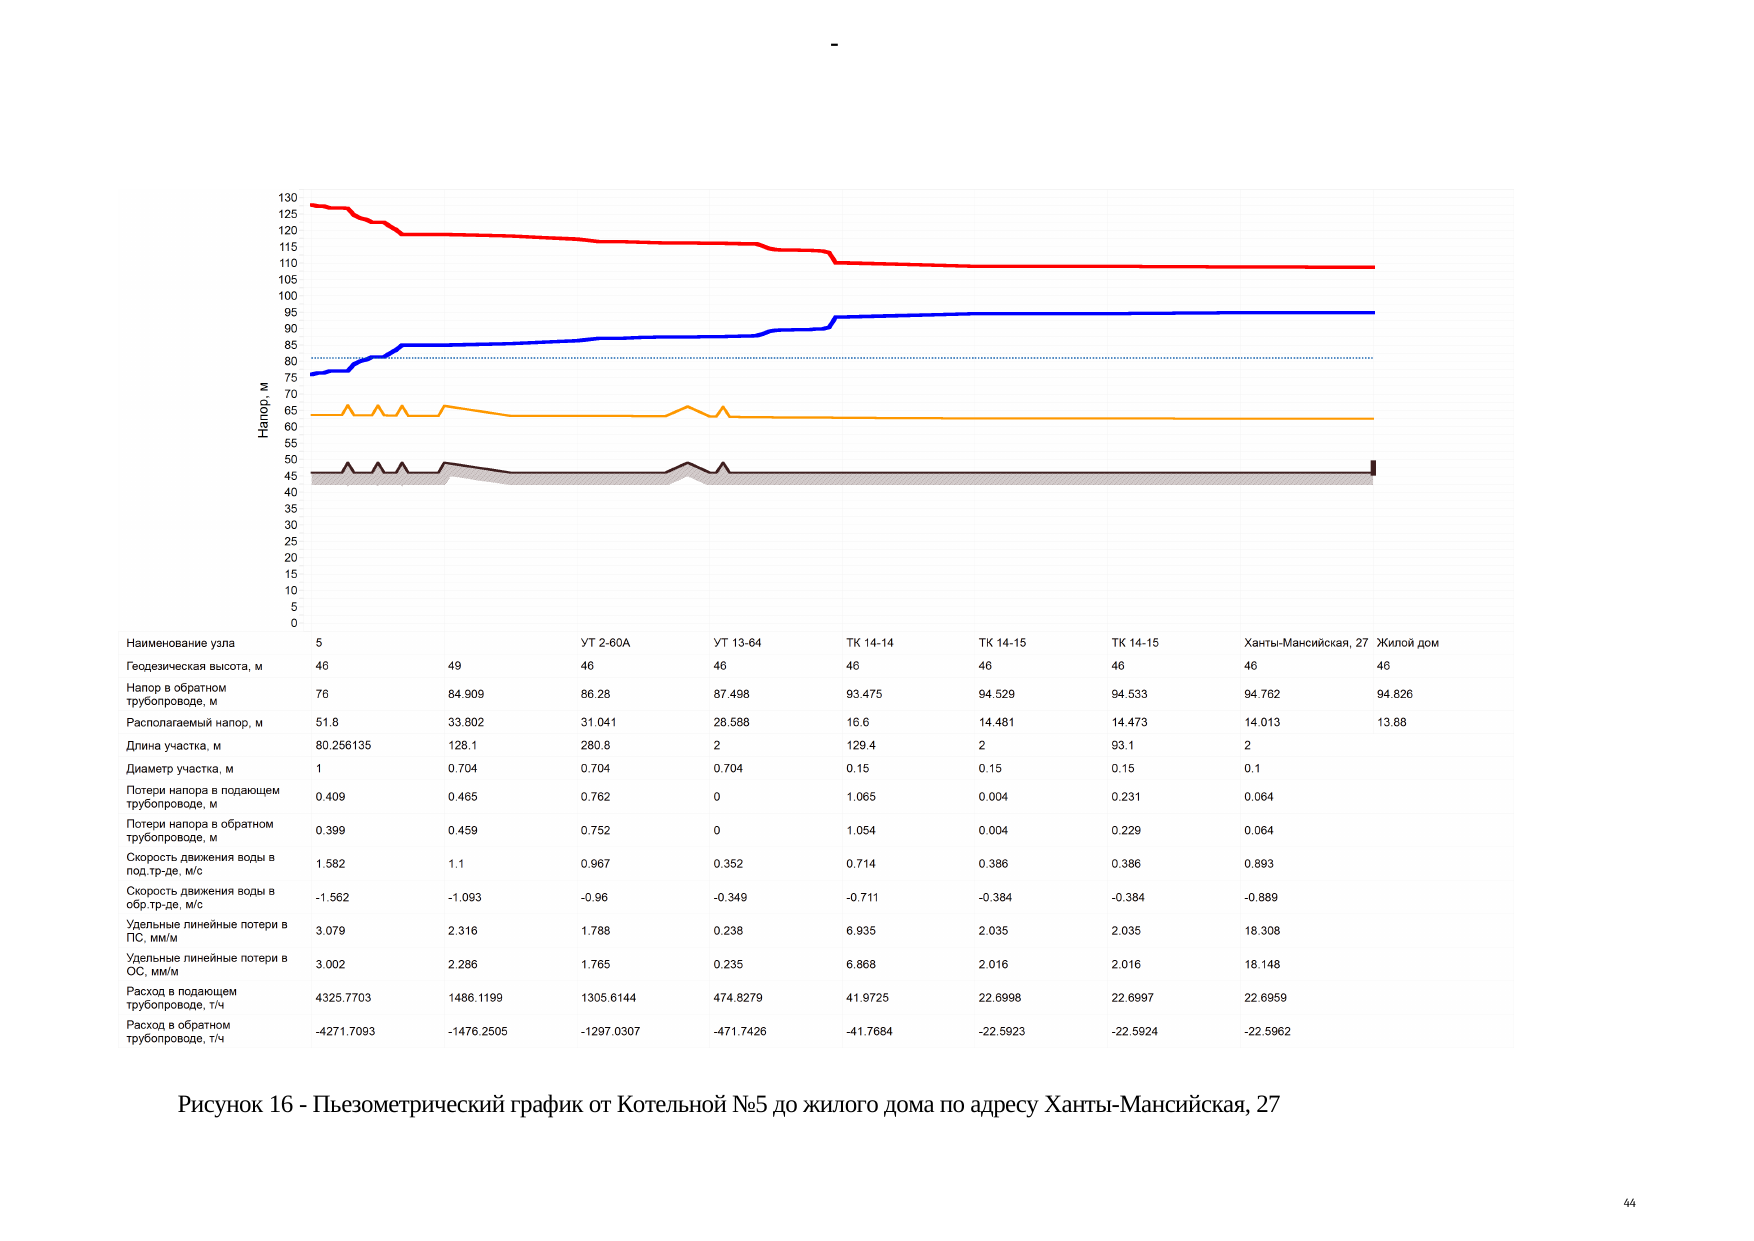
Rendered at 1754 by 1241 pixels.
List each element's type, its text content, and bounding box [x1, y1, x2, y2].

text Рисунок 16 - Пьезометрический график от Котельной №5 до жилого дома по адресу Ханты-Мансийская, 27 [118, 1089, 1636, 1118]
picture [118, 189, 1514, 1048]
